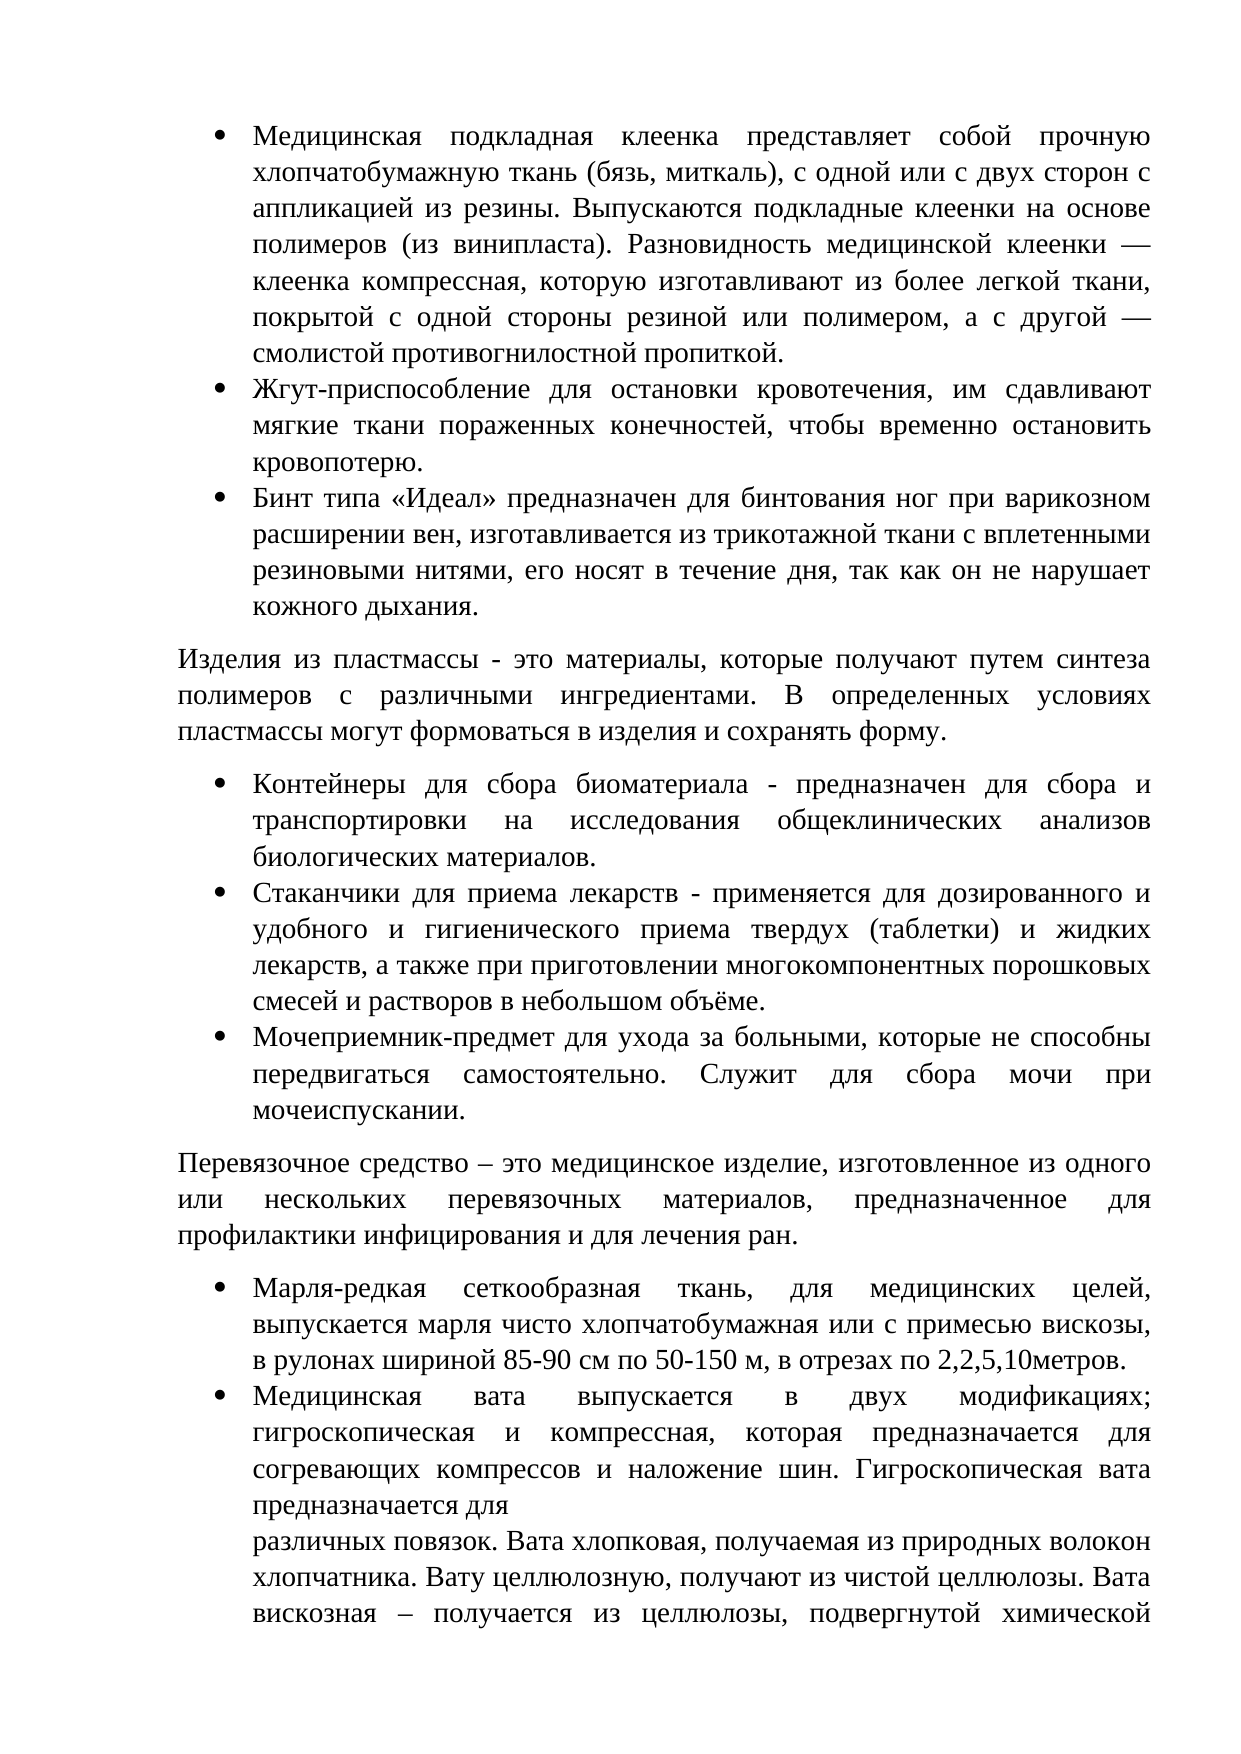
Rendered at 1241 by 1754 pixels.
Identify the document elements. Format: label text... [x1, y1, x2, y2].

list Медицинская вата выпускается в двух модификациях; гигроскопическая и компрессная, которая предназначается для согревающих компрессов и наложение шин. Гигроскопическая вата предназначается для [215, 1378, 1152, 1520]
list Марля-редкая сеткообразная ткань, для медицинских целей, выпускается марля чисто хлопчатобумажная или с примесью вискозы, в рулонах шириной 85-90 см по 50-150 м, в отрезах по 2,2,5,10метров. [215, 1270, 1152, 1376]
list Медицинская подкладная клеенка представляет собой прочную хлопчатобумажную ткань (бязь, миткаль), с одной или с двух сторон с аппликацией из резины. Выпускаются подкладные клеенки на основе полимеров (из винипласта). Разновидность медицинской клеенки — клеенка компрессная, которую изготавливают из более легкой ткани, покрытой с одной стороны резиной или полимером, а с другой — смолистой противогнилостной пропиткой. [215, 118, 1152, 369]
text Изделия из пластмассы - это материалы, которые получают путем синтеза полимеров с различными ингредиентами. В определенных условиях пластмассы могут формоваться в изделия и сохранять форму. [177, 641, 1152, 747]
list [252, 1523, 1152, 1629]
list Стаканчики для приема лекарств - применяется для дозированного и удобного и гигиенического приема твердух (таблетки) и жидких лекарств, а также при приготовлении многокомпонентных порошковых смесей и растворов в небольшом объёме. [215, 875, 1152, 1017]
list Бинт типа «Идеал» предназначен для бинтования ног при варикозном расширении вен, изготавливается из трикотажной ткани с вплетенными резиновыми нитями, его носят в течение дня, так как он не нарушает кожного дыхания. [215, 480, 1152, 622]
text Перевязочное средство – это медицинское изделие, изготовленное из одного или нескольких перевязочных материалов, предназначенное для профилактики инфицирования и для лечения ран. [177, 1145, 1152, 1251]
list Жгут-приспособление для остановки кровотечения, им сдавливают мягкие ткани пораженных конечностей, чтобы временно остановить кровопотерю. [215, 371, 1152, 477]
list Контейнеры для сбора биоматериала - предназначен для сбора и транспортировки на исследования общеклинических анализов биологических материалов. [215, 766, 1152, 872]
list Мочеприемник-предмет для ухода за больными, которые не способны передвигаться самостоятельно. Служит для сбора мочи при мочеиспускании. [215, 1019, 1152, 1125]
